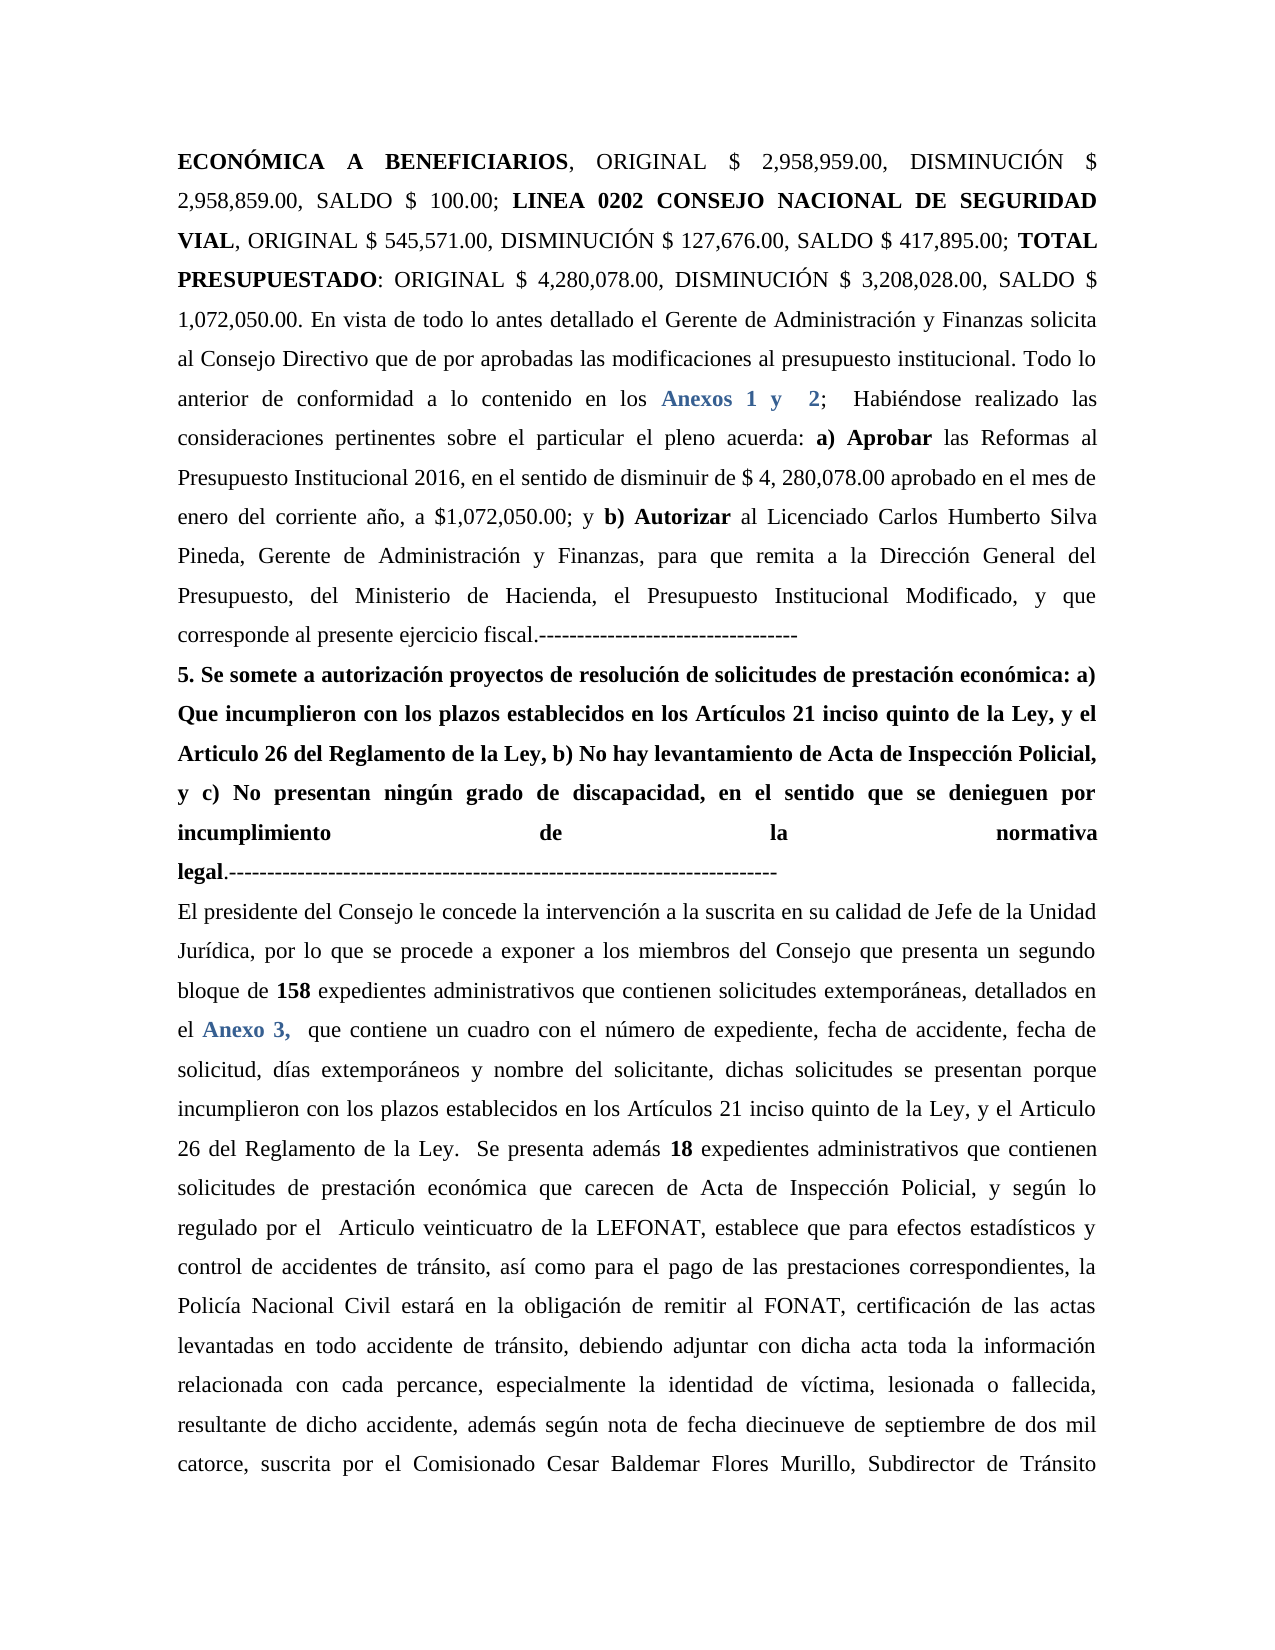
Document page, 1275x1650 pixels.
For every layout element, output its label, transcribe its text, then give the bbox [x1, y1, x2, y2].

text 5. Se somete a autorización proyectos de resolución de solicitudes de prestación económica: a) Que incumplieron con los plazos establecidos en los Artículos 21 inciso quinto de la Ley, y el Articulo 26 del Reglamento de la Ley, b) No hay levantamiento de Acta de Inspección Policial, y c) No presentan ningún grado de discapacidad, en el sentido que se denieguen por incumplimiento de la normativa legal.------------------------------------------------------------------------ [177, 661, 1098, 885]
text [177, 148, 1098, 648]
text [177, 898, 1098, 1477]
